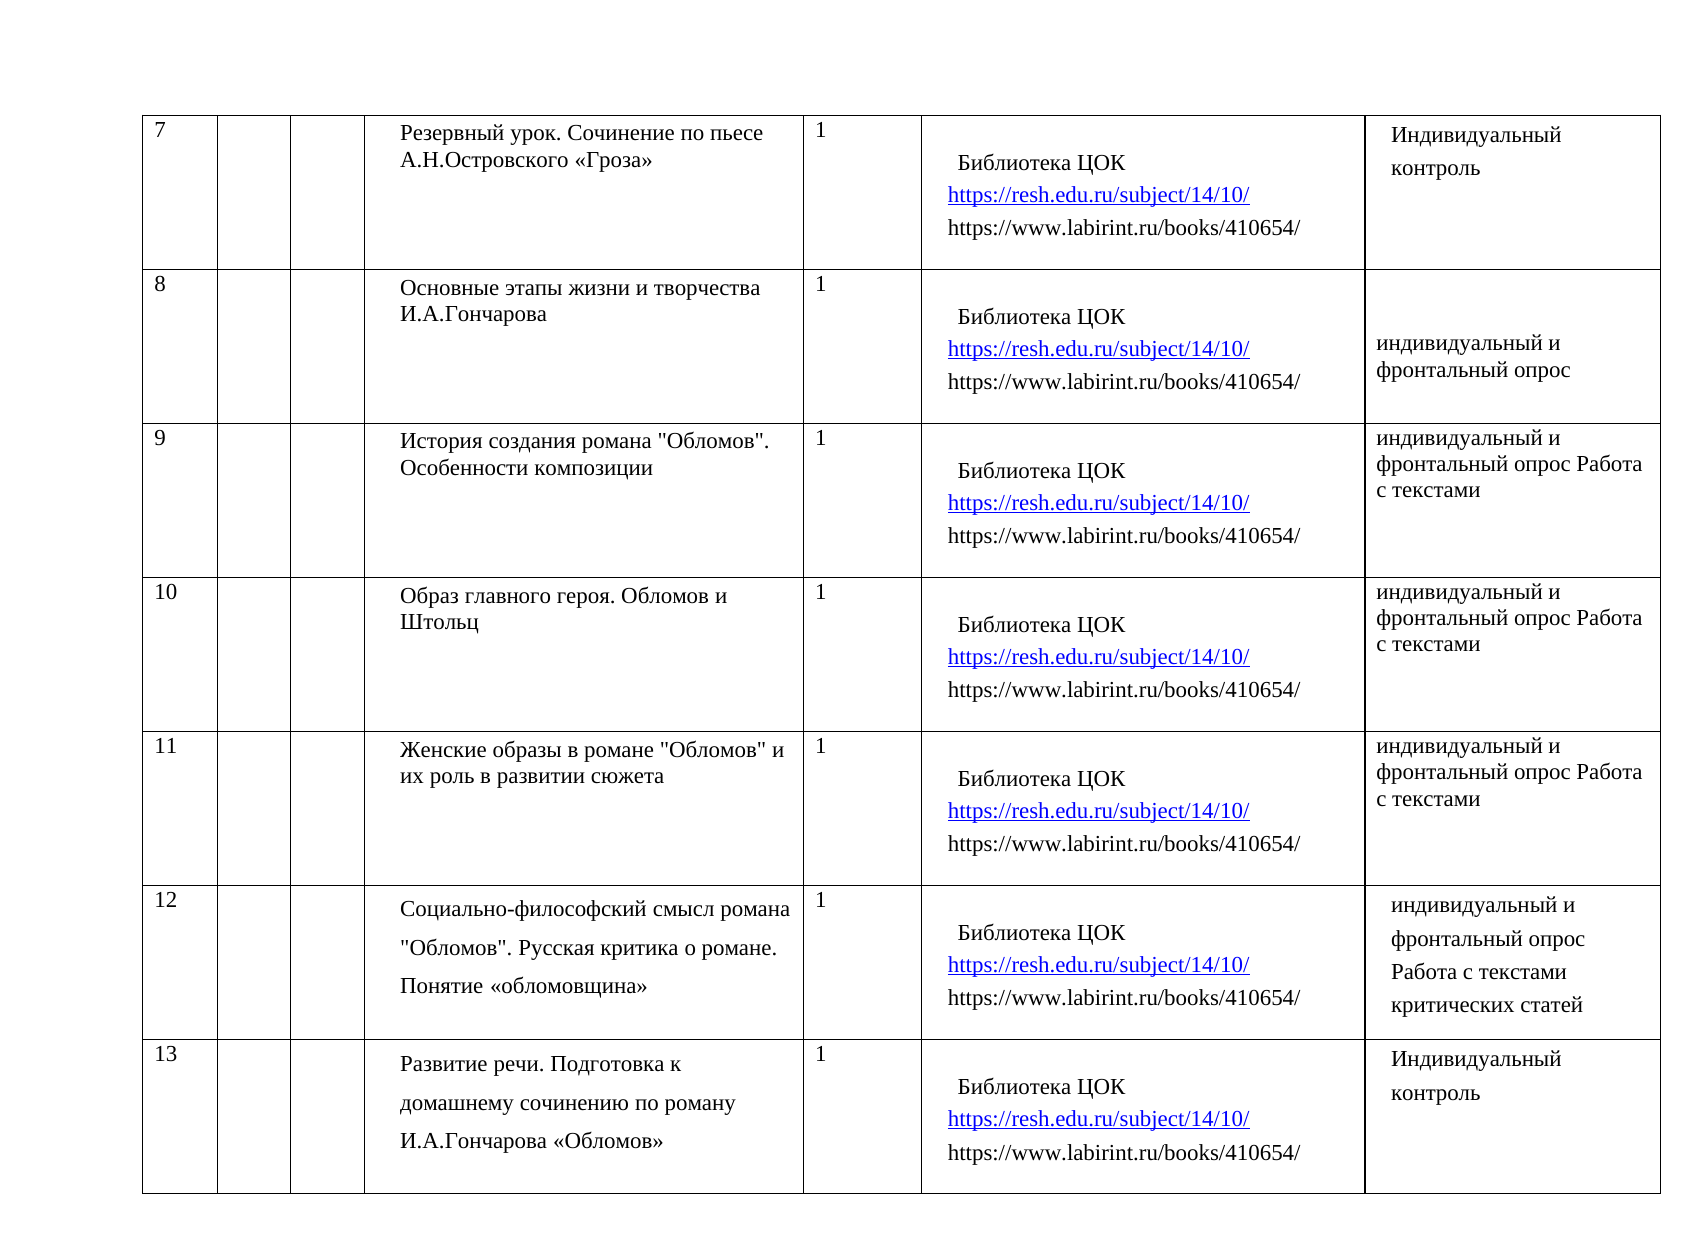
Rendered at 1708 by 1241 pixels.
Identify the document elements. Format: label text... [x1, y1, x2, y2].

table_cell Индивидуальный контроль [1366, 116, 1660, 269]
table_cell 1 [804, 886, 921, 1039]
table_cell Библиотека ЦОК https://resh.edu.ru/subject/14/10/ https://www.labirint.ru/books/410654/ [922, 732, 1364, 885]
table_cell Развитие речи. Подготовка к домашнему сочинению по роману И.А.Гончарова «Обломов» [365, 1040, 803, 1193]
table_cell Библиотека ЦОК https://resh.edu.ru/subject/14/10/ https://www.labirint.ru/books/410654/ [922, 116, 1364, 269]
table_cell [218, 270, 290, 423]
table_cell 1 [804, 578, 921, 731]
table_cell индивидуальный и фронтальный опрос Работа с текстами критических статей [1366, 886, 1660, 1039]
table_cell Резервный урок. Cочинение по пьесе А.Н.Островского «Гроза» [365, 116, 803, 269]
table_cell [291, 886, 364, 1039]
table_cell 9 [143, 424, 217, 577]
table_cell Библиотека ЦОК https://resh.edu.ru/subject/14/10/ https://www.labirint.ru/books/410654/ [922, 424, 1364, 577]
table_cell 8 [143, 270, 217, 423]
table_cell Библиотека ЦОК https://resh.edu.ru/subject/14/10/ https://www.labirint.ru/books/410654/ [922, 886, 1364, 1039]
table_cell 13 [143, 1040, 217, 1193]
table_cell [291, 1040, 364, 1193]
table_cell [218, 886, 290, 1039]
table_cell Основные этапы жизни и творчества И.А.Гончарова [365, 270, 803, 423]
table_cell [218, 424, 290, 577]
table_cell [922, 1040, 1364, 1193]
table_cell [291, 424, 364, 577]
table_cell [218, 1040, 290, 1193]
table_cell 1 [804, 116, 921, 269]
table_cell 1 [804, 732, 921, 885]
table_cell индивидуальный и фронтальный опрос Работа с текстами [1366, 578, 1660, 731]
table_cell индивидуальный и фронтальный опрос Работа с текстами [1366, 424, 1660, 577]
table_cell [218, 116, 290, 269]
table_cell [291, 732, 364, 885]
table_cell История создания романа "Обломов". Особенности композиции [365, 424, 803, 577]
table_cell [218, 732, 290, 885]
table_cell индивидуальный и фронтальный опрос Работа с текстами [1366, 732, 1660, 885]
table_cell Библиотека ЦОК https://resh.edu.ru/subject/14/10/ https://www.labirint.ru/books/410654/ [922, 270, 1364, 423]
table_cell Индивидуальный контроль [1366, 1040, 1660, 1193]
table_cell [291, 578, 364, 731]
table_cell 12 [143, 886, 217, 1039]
table_cell [291, 270, 364, 423]
table_cell индивидуальный и фронтальный опрос [1366, 270, 1660, 423]
table_cell Социально-философский смысл романа "Обломов". Русская критика о романе. Понятие «обломовщина» [365, 886, 803, 1039]
table_cell [291, 116, 364, 269]
table_cell Женские образы в романе "Обломов" и их роль в развитии сюжета [365, 732, 803, 885]
table_cell [218, 578, 290, 731]
table_cell 11 [143, 732, 217, 885]
table_cell Библиотека ЦОК https://resh.edu.ru/subject/14/10/ https://www.labirint.ru/books/410654/ [922, 578, 1364, 731]
table_cell 1 [804, 1040, 921, 1193]
table_cell 1 [804, 424, 921, 577]
table_cell 7 [143, 116, 217, 269]
table_cell 10 [143, 578, 217, 731]
table_cell 1 [804, 270, 921, 423]
table_cell Образ главного героя. Обломов и Штольц [365, 578, 803, 731]
